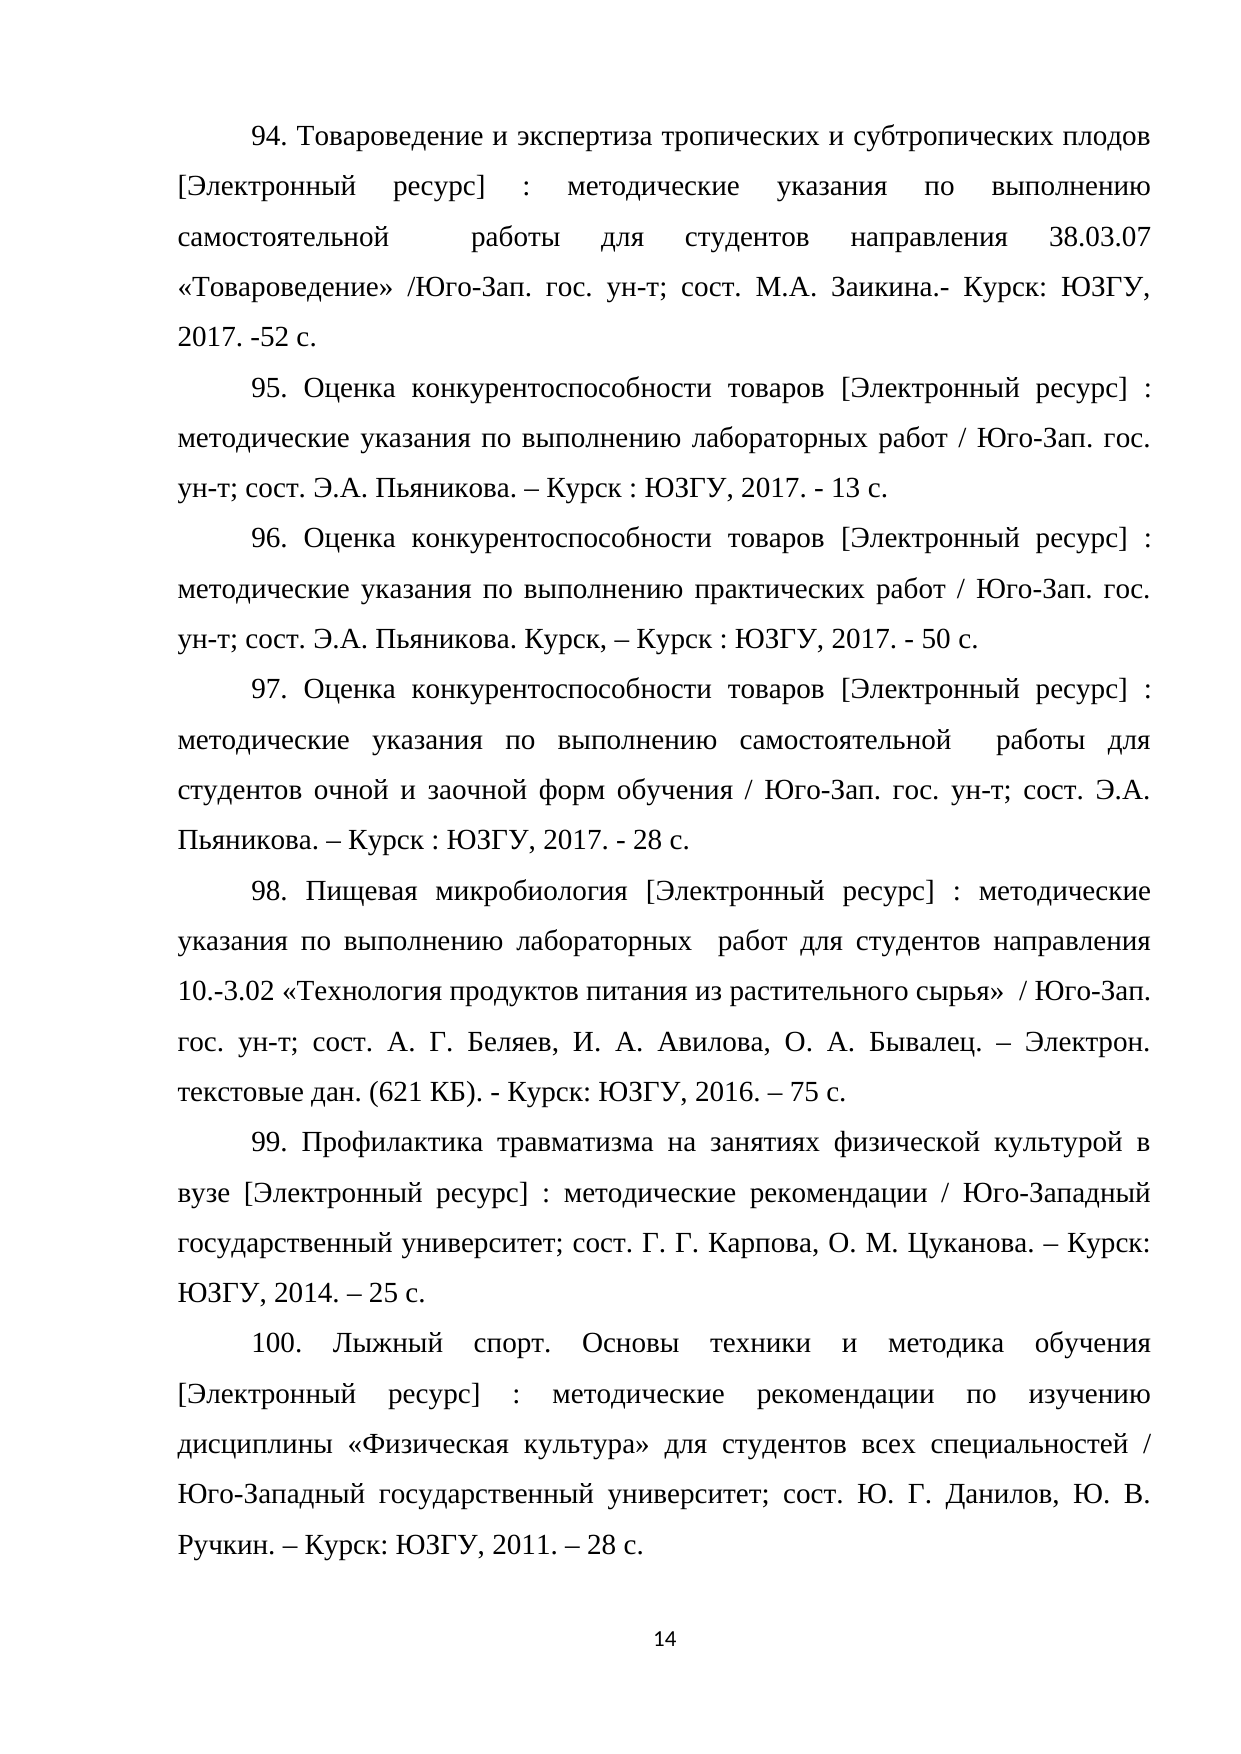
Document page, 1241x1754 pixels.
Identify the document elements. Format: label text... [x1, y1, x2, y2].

text 97. Оценка конкурентоспособности товаров [Электронный ресурс] : методические указания по выполнению самостоятельной работы для студентов очной и заочной форм обучения / Юго-Зап. гос. ун-т; сост. Э.А. Пьяникова. – Курск : ЮЗГУ, 2017. - 28 с. [177, 672, 1152, 856]
text 98. Пищевая микробиология [Электронный ресурс] : методические указания по выполнению лабораторных работ для студентов направления 10.-3.02 «Технология продуктов питания из растительного сырья» / Юго-Зап. гос. ун-т; сост. А. Г. Беляев, И. А. Авилова, О. А. Бывалец. – Электрон. текстовые дан. (621 КБ). - Курск: ЮЗГУ, 2016. – 75 с. [177, 873, 1152, 1108]
text 99. Профилактика травматизма на занятиях физической культурой в вузе [Электронный ресурс] : методические рекомендации / Юго-Западный государственный университет; сост. Г. Г. Карпова, О. М. Цуканова. – Курск: ЮЗГУ, 2014. – 25 с. [177, 1124, 1152, 1309]
text 100. Лыжный спорт. Основы техники и методика обучения [Электронный ресурс] : методические рекомендации по изучению дисциплины «Физическая культура» для студентов всех специальностей / Юго-Западный государственный университет; сост. Ю. Г. Данилов, Ю. В. Ручкин. – Курск: ЮЗГУ, 2011. – 28 с. [177, 1326, 1152, 1560]
text 96. Оценка конкурентоспособности товаров [Электронный ресурс] : методические указания по выполнению практических работ / Юго-Зап. гос. ун-т; сост. Э.А. Пьяникова. Курск, – Курск : ЮЗГУ, 2017. - 50 с. [177, 521, 1152, 655]
text 94. Товароведение и экспертиза тропических и субтропических плодов [Электронный ресурс] : методические указания по выполнению самостоятельной работы для студентов направления 38.03.07 «Товароведение» /Юго-Зап. гос. ун-т; сост. М.А. Заикина.- Курск: ЮЗГУ, 2017. -52 с. [177, 118, 1152, 353]
text 95. Оценка конкурентоспособности товаров [Электронный ресурс] : методические указания по выполнению лабораторных работ / Юго-Зап. гос. ун-т; сост. Э.А. Пьяникова. – Курск : ЮЗГУ, 2017. - 13 с. [177, 370, 1152, 504]
